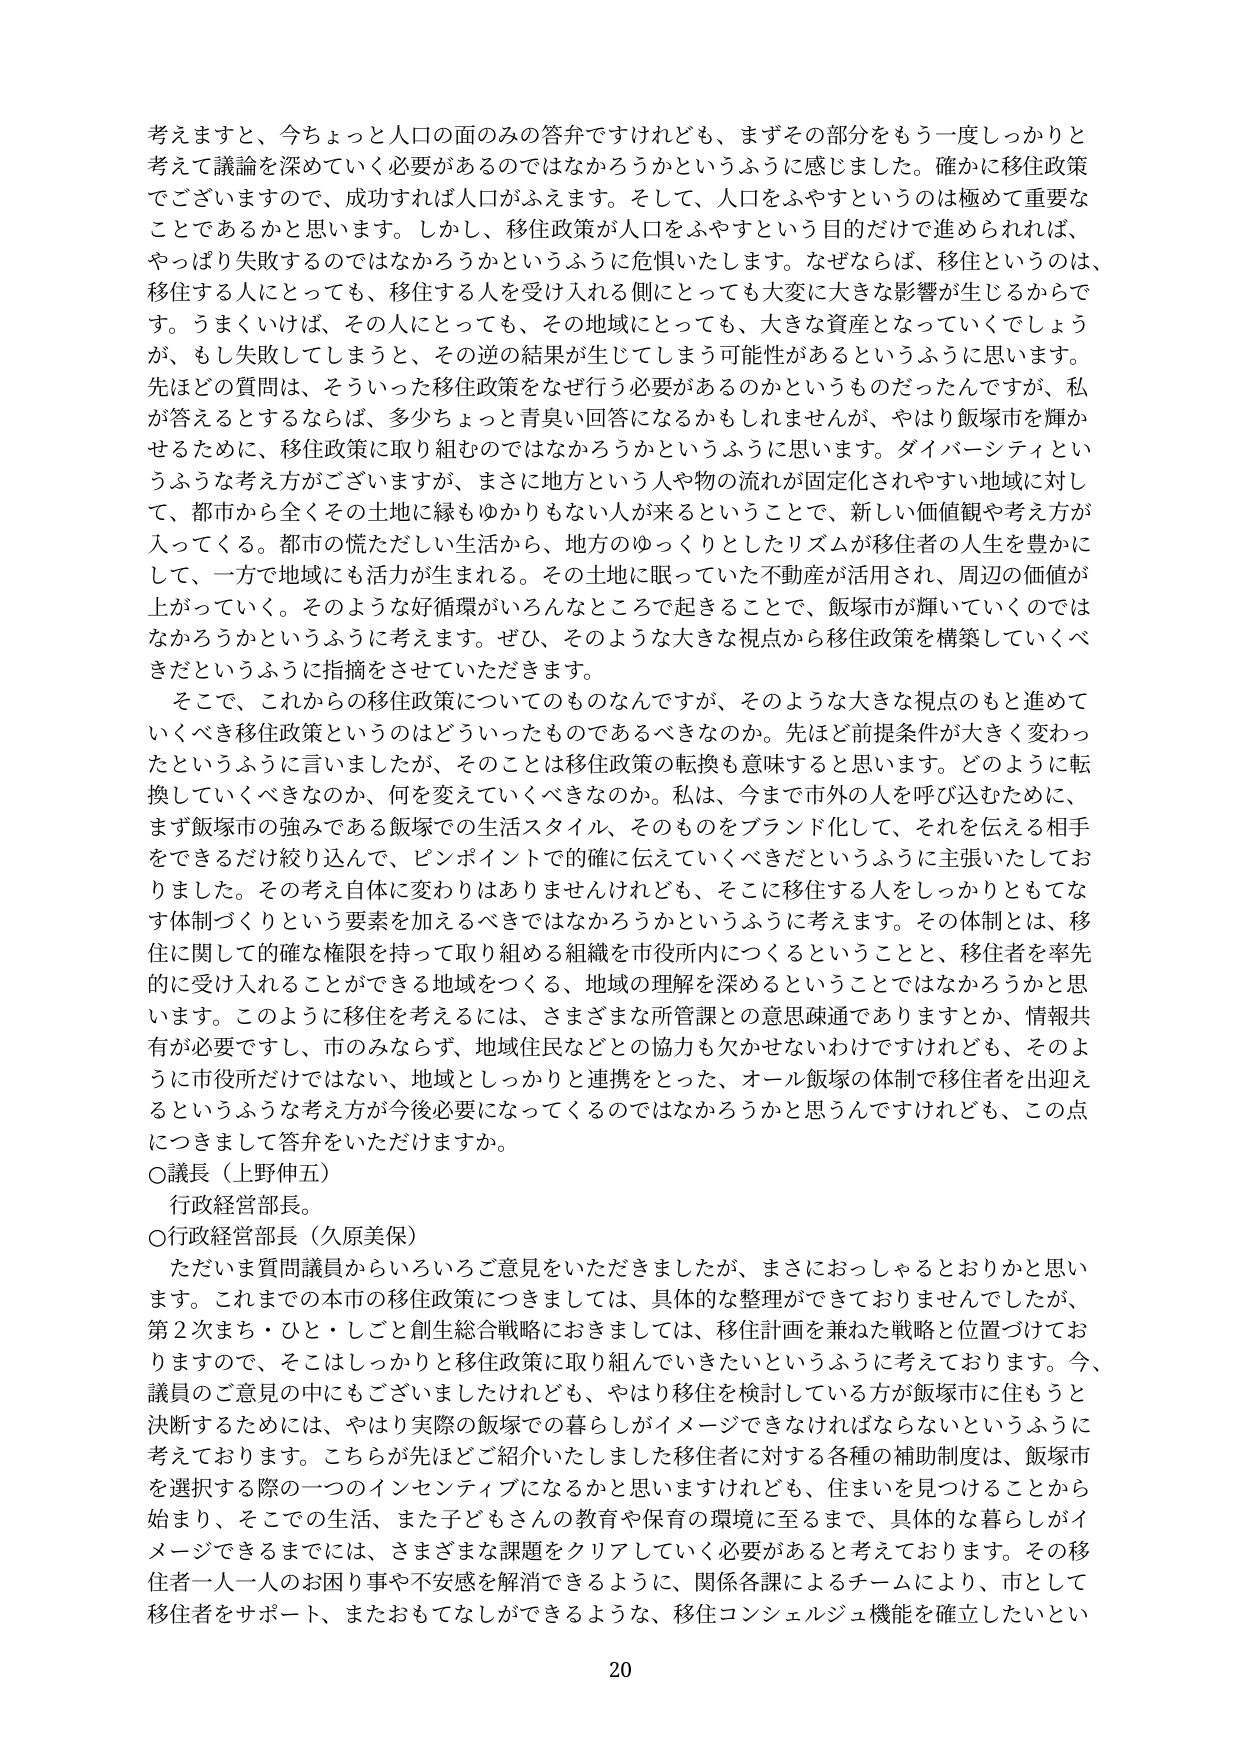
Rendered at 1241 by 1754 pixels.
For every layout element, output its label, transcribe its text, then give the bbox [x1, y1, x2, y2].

text ○議長（上野伸五） [148, 1156, 1092, 1188]
text ○行政経営部長（久原美保） [148, 1219, 1092, 1251]
text そこで、これからの移住政策についてのものなんですが、そのような大きな視点のもと進めていくべき移住政策というのはどういったものであるべきなのか。先ほど前提条件が大きく変わったというふうに言いましたが、そのことは移住政策の転換も意味すると思います。どのように転換していくべきなのか、何を変えていくべきなのか。私は、今まで市外の人を呼び込むために、まず飯塚市の強みである飯塚での生活スタイル、そのものをブランド化して、それを伝える相手をできるだけ絞り込んで、ピンポイントで的確に伝えていくべきだというふうに主張いたしておりました。その考え自体に変わりはありませんけれども、そこに移住する人をしっかりともてなす体制づくりという要素を加えるべきではなかろうかというふうに考えます。その体制とは、移住に関して的確な権限を持って取り組める組織を市役所内につくるということと、移住者を率先的に受け入れることができる地域をつくる、地域の理解を深めるということではなかろうかと思います。このように移住を考えるには、さまざまな所管課との意思疎通でありますとか、情報共有が必要ですし、市のみならず、地域住民などとの協力も欠かせないわけですけれども、そのように市役所だけではない、地域としっかりと連携をとった、オール飯塚の体制で移住者を出迎えるというふうな考え方が今後必要になってくるのではなかろうかと思うんですけれども、この点につきまして答弁をいただけますか。 [148, 684, 1092, 1156]
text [148, 1251, 1092, 1628]
text 行政経営部長。 [148, 1188, 1092, 1219]
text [148, 118, 1092, 684]
